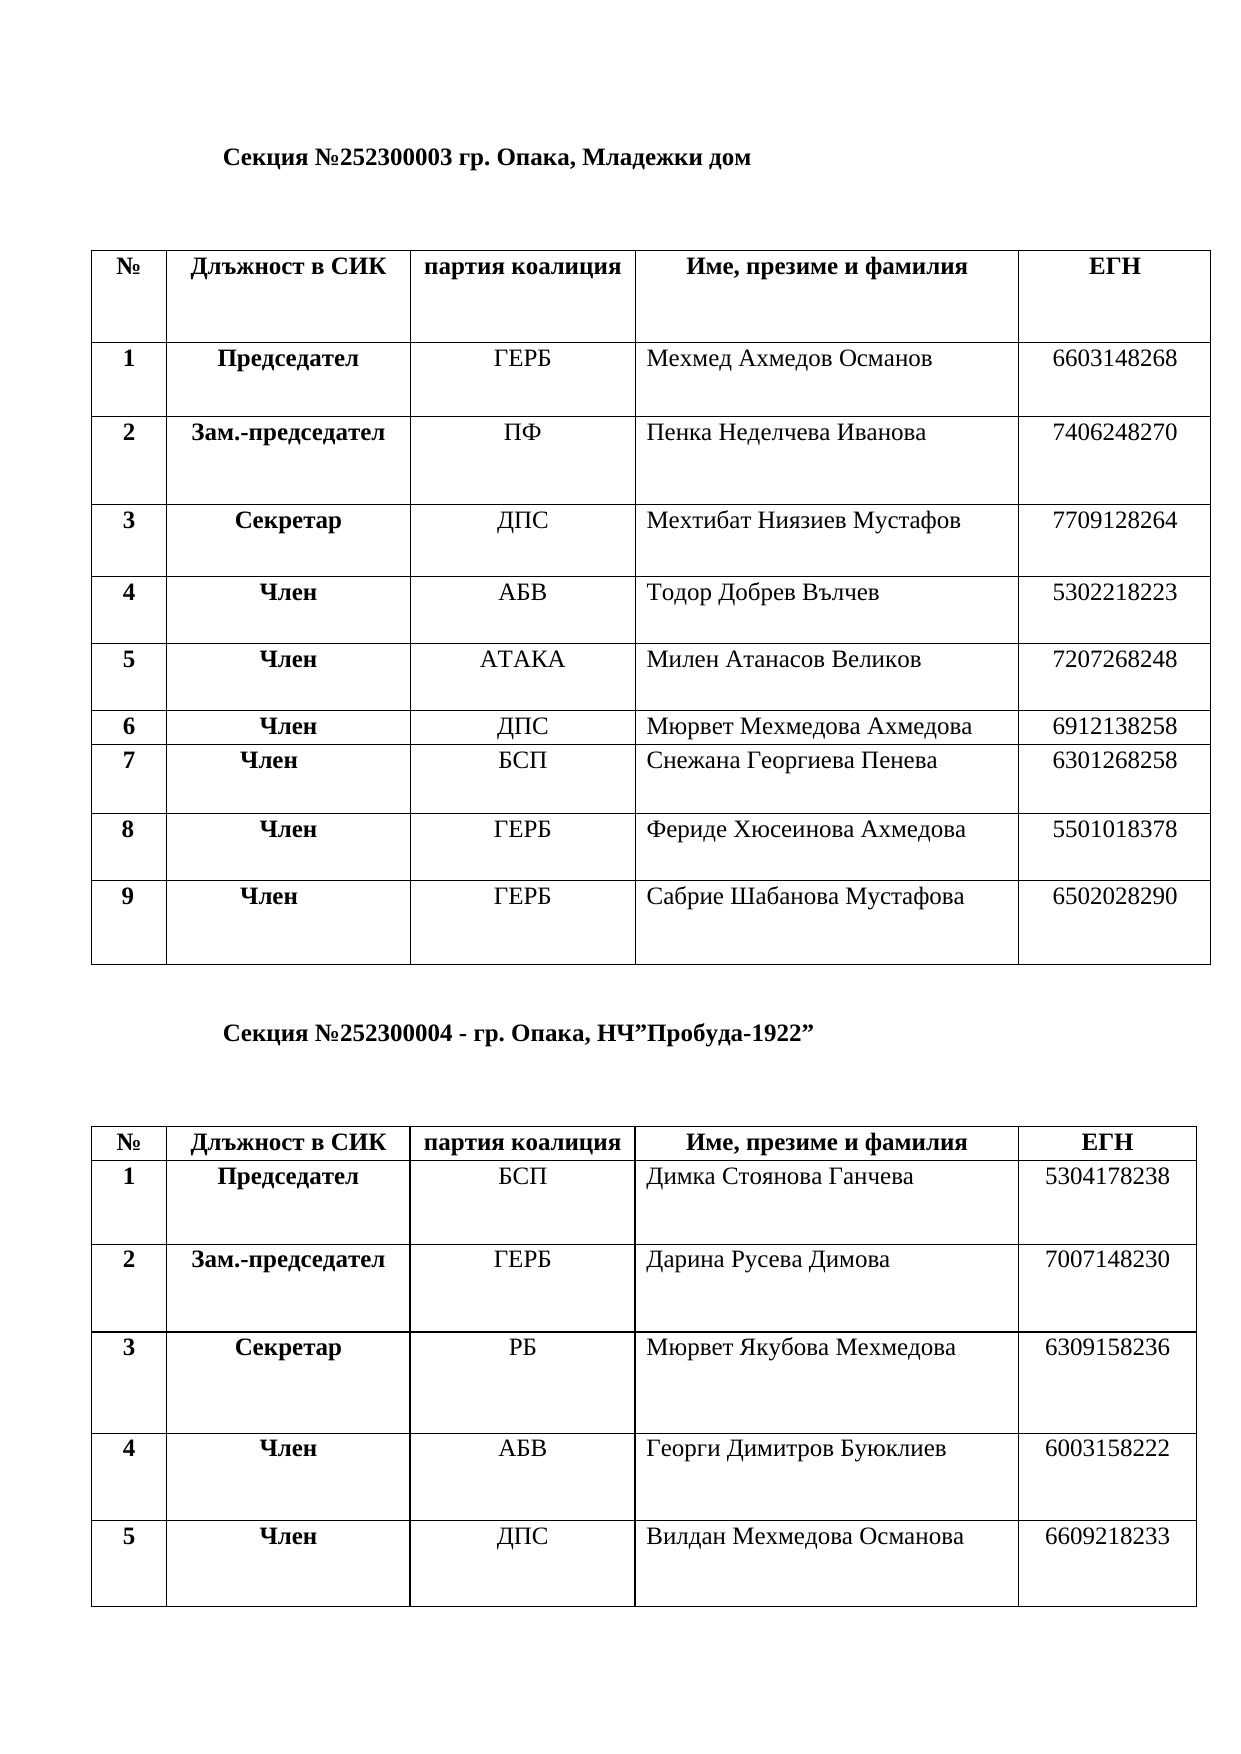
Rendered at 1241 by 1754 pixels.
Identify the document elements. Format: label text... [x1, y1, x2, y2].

table_cell ДПС [411, 711, 635, 744]
table_cell Вилдан Мехмедова Османова [636, 1521, 1018, 1606]
table_header Име, презиме и фамилия [636, 251, 1018, 342]
table_cell Член [167, 711, 410, 744]
table_cell 2 [92, 417, 166, 504]
table_cell Член [167, 814, 410, 880]
table_cell 1 [92, 1161, 166, 1243]
table_cell Дарина Русева Димова [636, 1245, 1018, 1331]
table_cell Мюрвет Якубова Мехмедова [636, 1333, 1018, 1432]
table_cell Тодор Добрев Вълчев [636, 577, 1018, 643]
table_cell 7007148230 [1019, 1245, 1196, 1331]
table_cell ГЕРБ [411, 814, 635, 880]
table_cell АБВ [411, 1434, 634, 1520]
table_cell Зам.-председател [167, 417, 410, 504]
table_cell Член [167, 644, 410, 710]
table_cell 8 [92, 814, 166, 880]
table_cell Член [167, 1521, 409, 1606]
table_header Длъжност в СИК [167, 1127, 409, 1160]
table_cell Мехмед Ахмедов Османов [636, 343, 1018, 416]
table_cell Фериде Хюсеинова Ахмедова [636, 814, 1018, 880]
table_cell Секретар [167, 1333, 409, 1432]
table_cell БСП [411, 745, 635, 813]
table_cell Член [167, 577, 410, 643]
table_cell 5304178238 [1019, 1161, 1196, 1243]
table_header партия коалиция [411, 1127, 634, 1160]
table_cell 6603148268 [1019, 343, 1210, 416]
table_cell 7207268248 [1019, 644, 1210, 710]
table_cell Милен Атанасов Великов [636, 644, 1018, 710]
table_header ЕГН [1019, 1127, 1196, 1160]
table_cell 5302218223 [1019, 577, 1210, 643]
table_cell 6309158236 [1019, 1333, 1196, 1432]
table_cell Председател [167, 1161, 409, 1243]
table_cell 6003158222 [1019, 1434, 1196, 1520]
table_cell Член [167, 1434, 409, 1520]
table_cell 4 [92, 1434, 166, 1520]
table_cell 4 [92, 577, 166, 643]
table_cell Снежана Георгиева Пенева [636, 745, 1018, 813]
table_cell 6912138258 [1019, 711, 1210, 744]
table_cell Пенка Неделчева Иванова [636, 417, 1018, 504]
table_cell БСП [411, 1161, 634, 1243]
table_cell 7 [92, 745, 166, 813]
table_cell Секретар [167, 505, 410, 576]
table_cell 6 [92, 711, 166, 744]
table_cell АБВ [411, 577, 635, 643]
table_header Име, презиме и фамилия [636, 1127, 1018, 1160]
table_cell Председател [167, 343, 410, 416]
table_cell ГЕРБ [411, 1245, 634, 1331]
table_cell 6301268258 [1019, 745, 1210, 813]
list Секция №252300004 - гр. Опака, НЧ”Пробуда-1922” [223, 1018, 1093, 1047]
table_cell ГЕРБ [411, 881, 635, 963]
table_cell ДПС [411, 1521, 634, 1606]
table_header ЕГН [1019, 251, 1210, 342]
table_cell ПФ [411, 417, 635, 504]
table_cell Зам.-председател [167, 1245, 409, 1331]
table_header № [92, 251, 166, 342]
table_cell 7406248270 [1019, 417, 1210, 504]
table_cell Георги Димитров Буюклиев [636, 1434, 1018, 1520]
table_cell ГЕРБ [411, 343, 635, 416]
table_header № [92, 1127, 166, 1160]
table_cell Мехтибат Ниязиев Мустафов [636, 505, 1018, 576]
table_cell 5 [92, 1521, 166, 1606]
table_cell Димка Стоянова Ганчева [636, 1161, 1018, 1243]
table_cell 3 [92, 505, 166, 576]
table_cell 9 [92, 881, 166, 963]
list Секция №252300003 гр. Опака, Младежки дом [223, 142, 1093, 171]
table_header партия коалиция [411, 251, 635, 342]
table_cell 6609218233 [1019, 1521, 1196, 1606]
table_cell АТАКА [411, 644, 635, 710]
table_cell 1 [92, 343, 166, 416]
table_cell 2 [92, 1245, 166, 1331]
table_cell РБ [411, 1333, 634, 1432]
table_cell 5 [92, 644, 166, 710]
table_cell Член [167, 881, 410, 963]
table_cell Сабрие Шабанова Мустафова [636, 881, 1018, 963]
table_header Длъжност в СИК [167, 251, 410, 342]
table_cell 6502028290 [1019, 881, 1210, 963]
table_cell Мюрвет Мехмедова Ахмедова [636, 711, 1018, 744]
table_cell 5501018378 [1019, 814, 1210, 880]
table_cell 3 [92, 1333, 166, 1432]
table_cell 7709128264 [1019, 505, 1210, 576]
table_cell Член [167, 745, 410, 813]
table_cell ДПС [411, 505, 635, 576]
